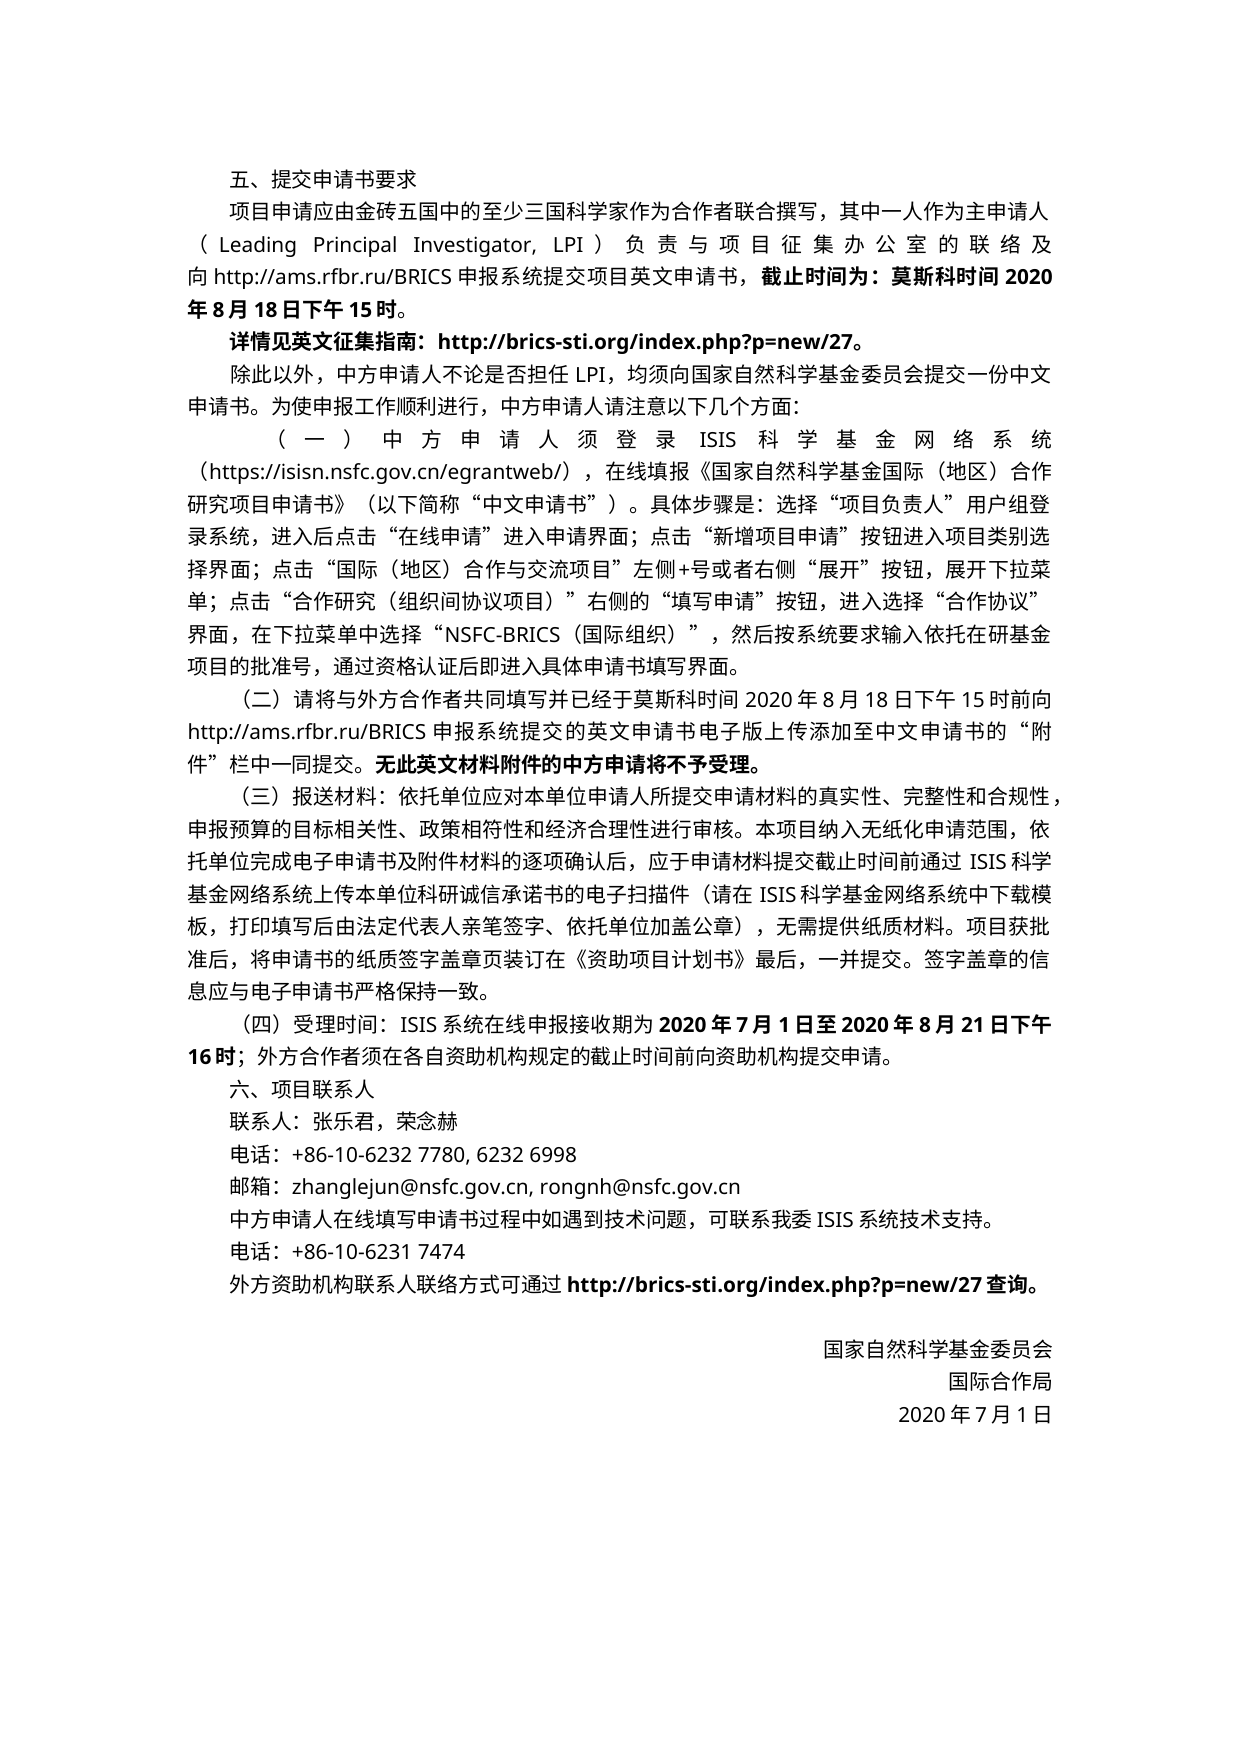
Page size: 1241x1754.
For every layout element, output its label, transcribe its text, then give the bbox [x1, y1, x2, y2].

text 详情见英文征集指南：http://brics-sti.org/index.php?p=new/27。 [187, 324, 1053, 357]
text 中方申请人在线填写申请书过程中如遇到技术问题，可联系我委ISIS系统技术支持。 [187, 1202, 1053, 1234]
text （四）受理时间：ISIS系统在线申报接收期为2020年7月1日至2020年8月21日下午16时；外方合作者须在各自资助机构规定的截止时间前向资助机构提交申请。 [187, 1007, 1053, 1072]
text 邮箱：zhanglejun@nsfc.gov.cn, rongnh@nsfc.gov.cn [187, 1169, 1053, 1202]
text 2020年7月1日 [187, 1397, 1053, 1429]
text （三）报送材料：依托单位应对本单位申请人所提交申请材料的真实性、完整性和合规性，申报预算的目标相关性、政策相符性和经济合理性进行审核。本项目纳入无纸化申请范围，依托单位完成电子申请书及附件材料的逐项确认后，应于申请材料提交截止时间前通过ISIS科学基金网络系统上传本单位科研诚信承诺书的电子扫描件（请在ISIS科学基金网络系统中下载模板，打印填写后由法定代表人亲笔签字、依托单位加盖公章），无需提供纸质材料。项目获批准后，将申请书的纸质签字盖章页装订在《资助项目计划书》最后，一并提交。签字盖章的信息应与电子申请书严格保持一致。 [187, 779, 1053, 1007]
text 电话：+86-10-6232 7780, 6232 6998 [187, 1137, 1053, 1169]
text 外方资助机构联系人联络方式可通过http://brics-sti.org/index.php?p=new/27查询。 [187, 1267, 1053, 1299]
text 国际合作局 [187, 1364, 1053, 1397]
text （二）请将与外方合作者共同填写并已经于莫斯科时间2020年8月18日下午15时前向http://ams.rfbr.ru/BRICS申报系统提交的英文申请书电子版上传添加至中文申请书的“附件”栏中一同提交。无此英文材料附件的中方申请将不予受理。 [187, 682, 1053, 779]
text 国家自然科学基金委员会 [187, 1332, 1053, 1364]
text 电话：+86-10-6231 7474 [187, 1234, 1053, 1267]
text 联系人：张乐君，荣念赫 [187, 1104, 1053, 1137]
text （一）中方申请人须登录ISIS科学基金网络系统（https://isisn.nsfc.gov.cn/egrantweb/），在线填报《国家自然科学基金国际（地区）合作研究项目申请书》（以下简称“中文申请书”）。具体步骤是：选择“项目负责人”用户组登录系统，进入后点击“在线申请”进入申请界面；点击“新增项目申请”按钮进入项目类别选择界面；点击“国际（地区）合作与交流项目”左侧+号或者右侧“展开”按钮，展开下拉菜单；点击“合作研究（组织间协议项目）”右侧的“填写申请”按钮，进入选择“合作协议”界面，在下拉菜单中选择“NSFC-BRICS（国际组织）”，然后按系统要求输入依托在研基金项目的批准号，通过资格认证后即进入具体申请书填写界面。 [187, 422, 1053, 682]
text 五、提交申请书要求 [187, 162, 1053, 194]
text 六、项目联系人 [187, 1072, 1053, 1104]
text 项目申请应由金砖五国中的至少三国科学家作为合作者联合撰写，其中一人作为主申请人（Leading Principal Investigator, LPI）负责与项目征集办公室的联络及向http://ams.rfbr.ru/BRICS申报系统提交项目英文申请书，截止时间为：莫斯科时间2020年8月18日下午15时。 [187, 194, 1053, 324]
text 除此以外，中方申请人不论是否担任LPI，均须向国家自然科学基金委员会提交一份中文申请书。为使申报工作顺利进行，中方申请人请注意以下几个方面： [187, 357, 1053, 422]
